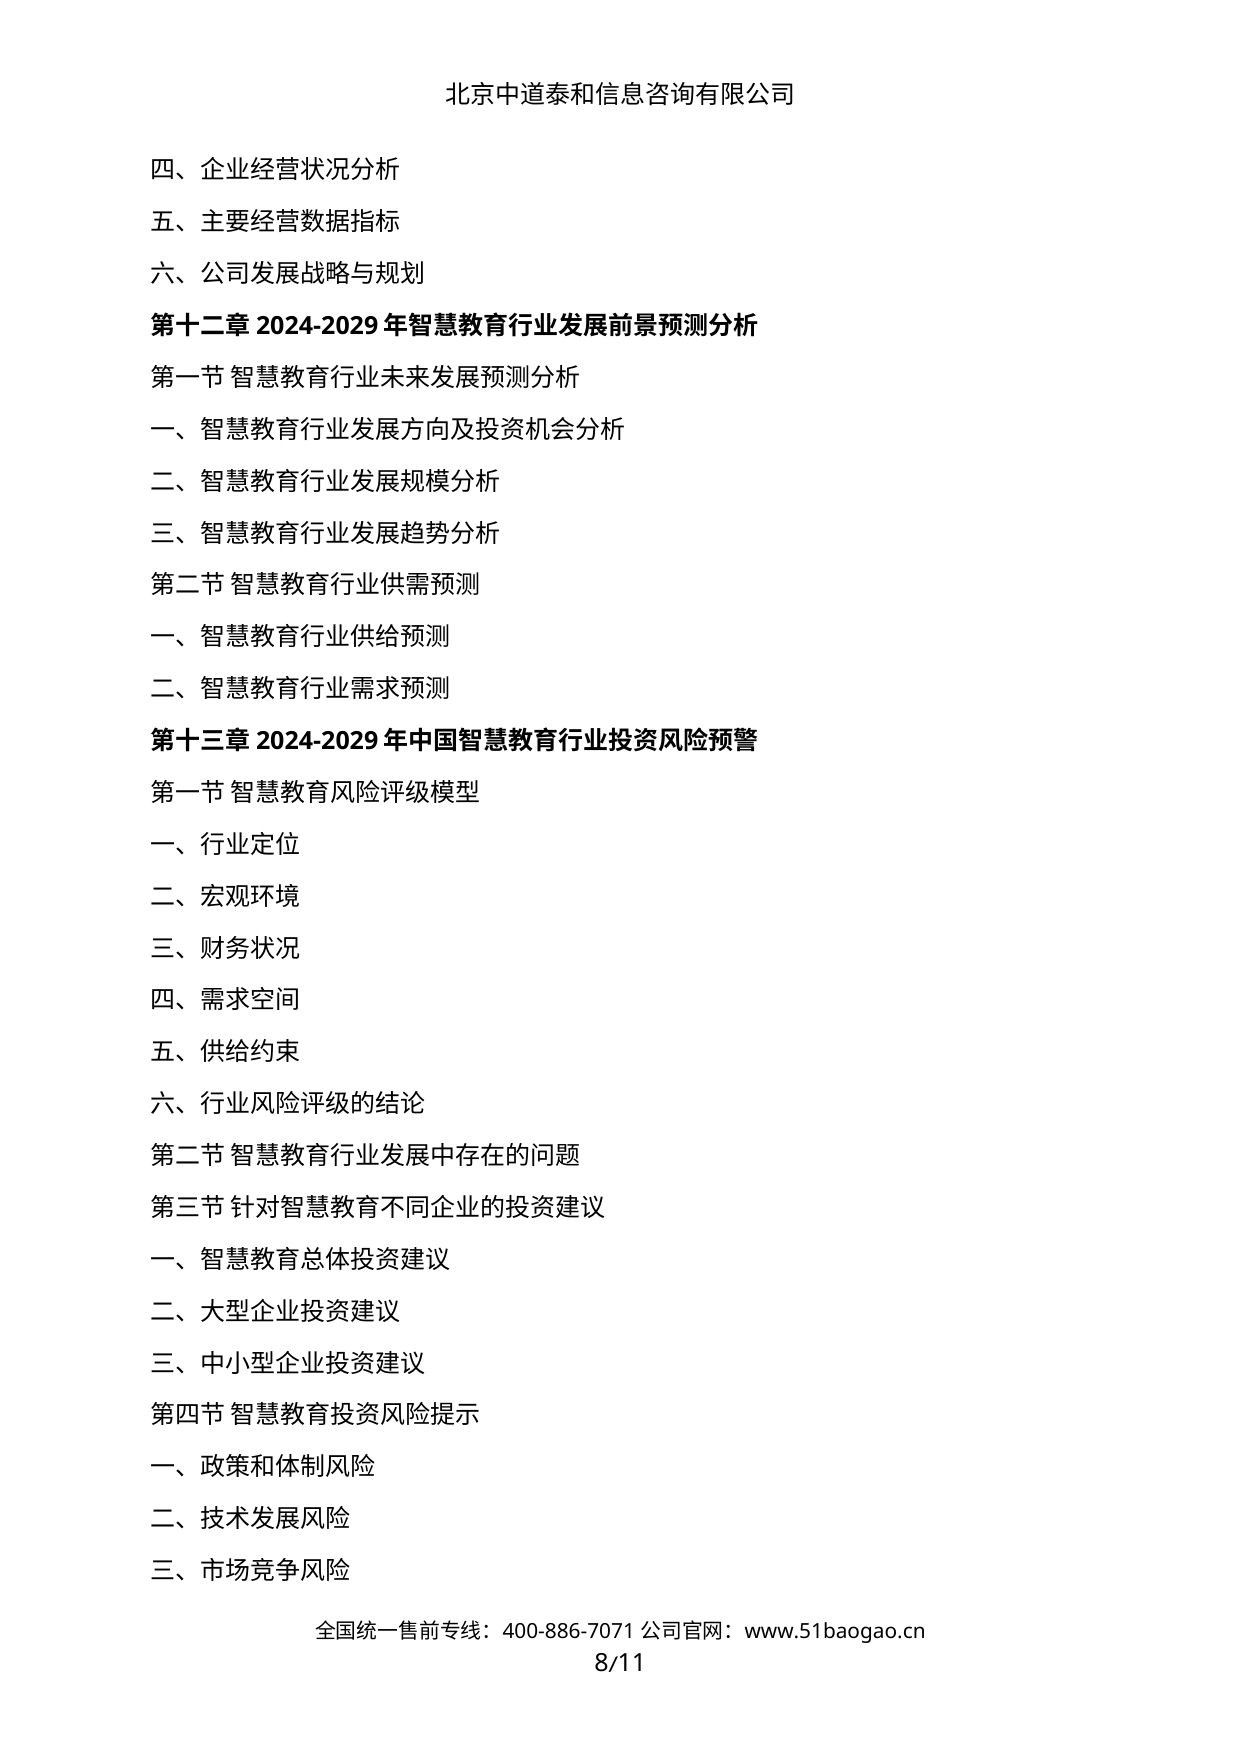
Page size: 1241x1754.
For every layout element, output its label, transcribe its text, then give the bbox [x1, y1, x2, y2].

text 六、公司发展战略与规划 [150, 254, 1090, 290]
text 三、智慧教育行业发展趋势分析 [150, 513, 1090, 549]
text 一、智慧教育总体投资建议 [150, 1239, 1090, 1276]
text 四、需求空间 [150, 980, 1090, 1016]
text 一、行业定位 [150, 824, 1090, 861]
text 四、企业经营状况分析 [150, 150, 1090, 186]
text 第一节 智慧教育风险评级模型 [150, 772, 1090, 809]
text 三、市场竞争风险 [150, 1551, 1090, 1587]
text 第一节 智慧教育行业未来发展预测分析 [150, 357, 1090, 394]
text 第三节 针对智慧教育不同企业的投资建议 [150, 1187, 1090, 1224]
text 二、宏观环境 [150, 876, 1090, 912]
text 二、智慧教育行业发展规模分析 [150, 461, 1090, 497]
text 二、大型企业投资建议 [150, 1291, 1090, 1327]
text 六、行业风险评级的结论 [150, 1084, 1090, 1120]
text 第十三章 2024-2029年中国智慧教育行业投资风险预警 [150, 721, 1090, 757]
text 第二节 智慧教育行业发展中存在的问题 [150, 1136, 1090, 1172]
text 第四节 智慧教育投资风险提示 [150, 1395, 1090, 1431]
text 一、政策和体制风险 [150, 1447, 1090, 1483]
text 三、中小型企业投资建议 [150, 1343, 1090, 1379]
text 第十二章 2024-2029年智慧教育行业发展前景预测分析 [150, 306, 1090, 342]
text 一、智慧教育行业发展方向及投资机会分析 [150, 409, 1090, 446]
text 二、智慧教育行业需求预测 [150, 669, 1090, 705]
text 一、智慧教育行业供给预测 [150, 617, 1090, 653]
text 第二节 智慧教育行业供需预测 [150, 565, 1090, 601]
text 三、财务状况 [150, 928, 1090, 964]
text 五、供给约束 [150, 1032, 1090, 1068]
text 五、主要经营数据指标 [150, 202, 1090, 238]
text 二、技术发展风险 [150, 1499, 1090, 1535]
